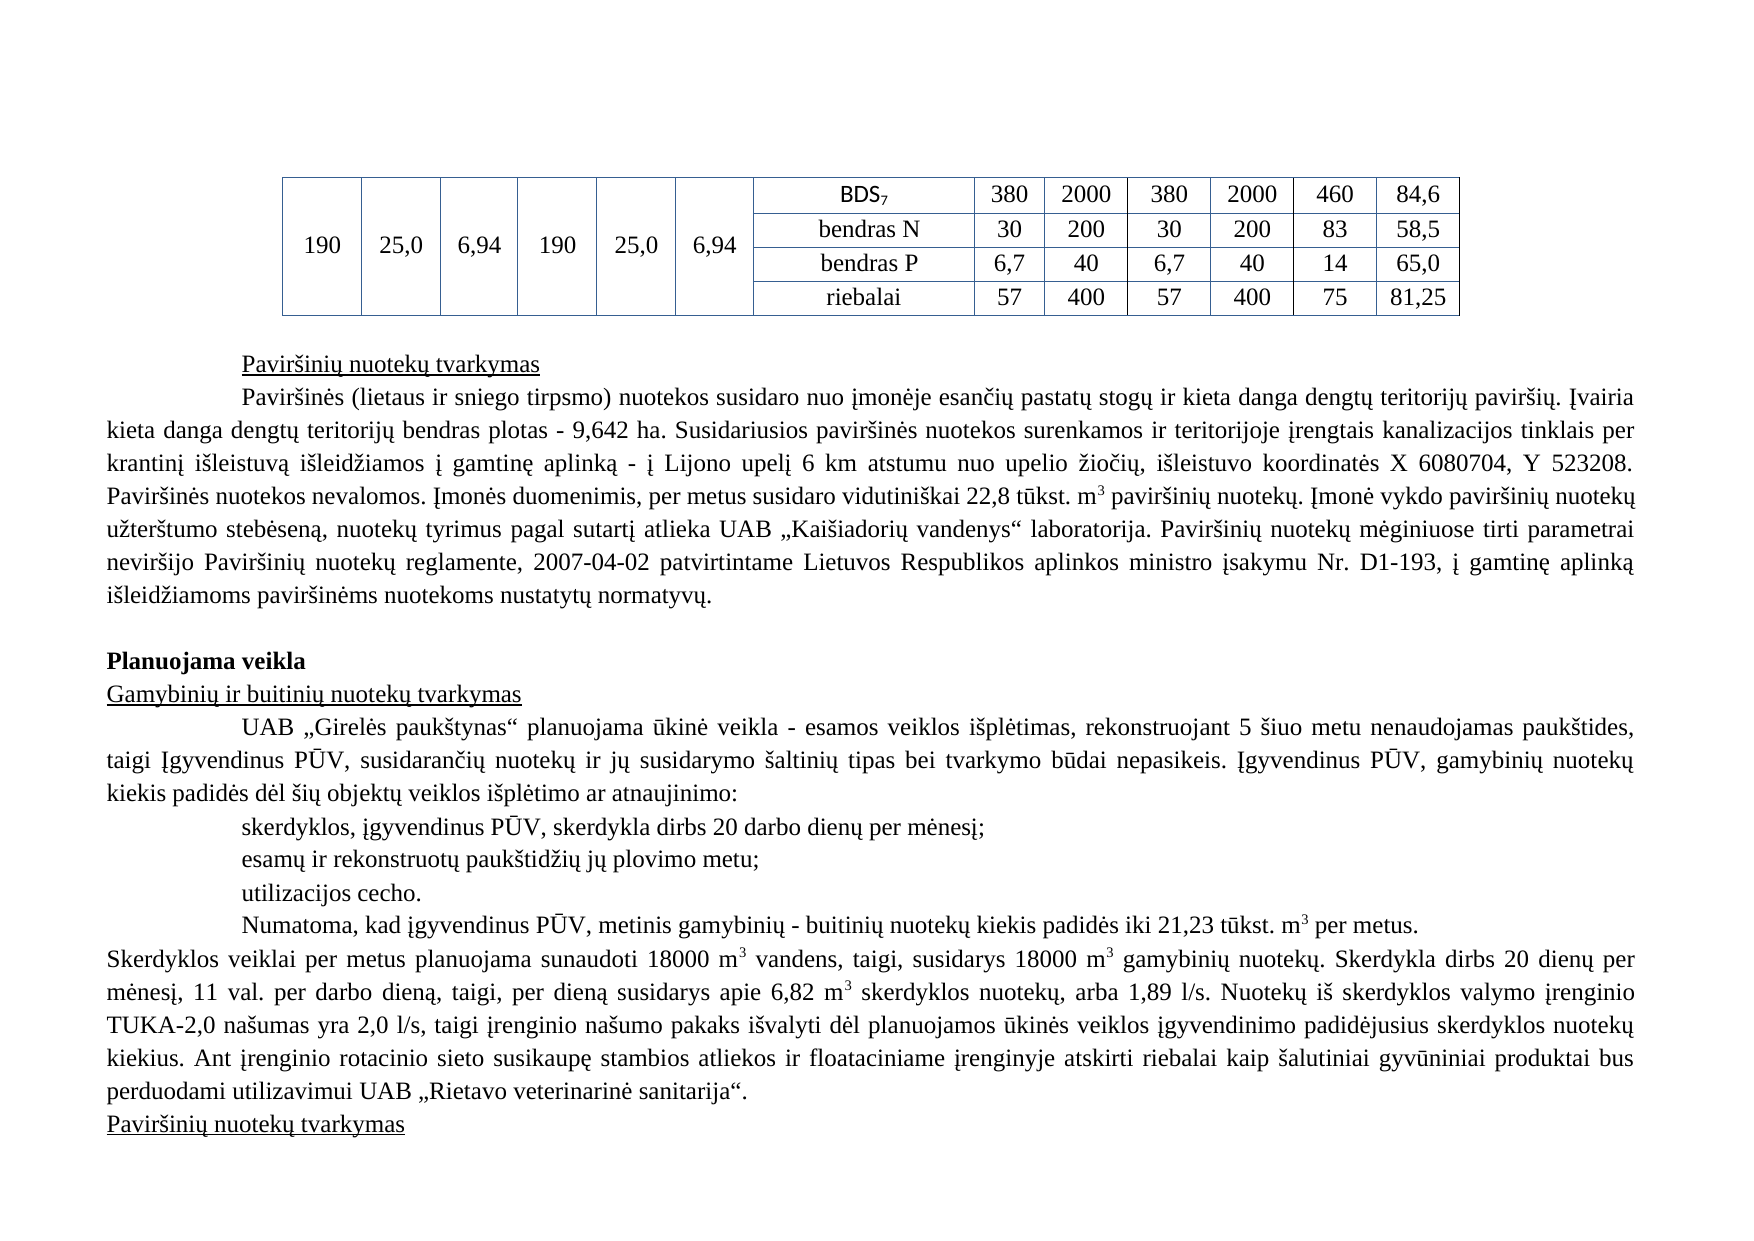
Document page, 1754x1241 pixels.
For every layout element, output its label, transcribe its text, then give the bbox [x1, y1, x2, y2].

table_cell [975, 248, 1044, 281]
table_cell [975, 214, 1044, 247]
text utilizacijos cecho. [106, 878, 1636, 906]
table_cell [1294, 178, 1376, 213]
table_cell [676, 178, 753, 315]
text Planuojama veikla [106, 646, 1636, 675]
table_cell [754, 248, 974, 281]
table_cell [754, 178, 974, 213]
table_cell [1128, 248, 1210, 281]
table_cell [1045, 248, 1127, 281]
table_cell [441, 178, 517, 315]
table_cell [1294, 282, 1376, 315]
text skerdyklos, įgyvendinus PŪV, skerdykla dirbs 20 darbo dienų per mėnesį; [106, 812, 1636, 840]
text esamų ir rekonstruotų paukštidžių jų plovimo metu; [106, 844, 1636, 873]
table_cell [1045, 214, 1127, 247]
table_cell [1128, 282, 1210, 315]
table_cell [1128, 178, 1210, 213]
text Numatoma, kad įgyvendinus PŪV, metinis gamybinių - buitinių nuotekų kiekis padidės iki 21,23 tūkst. m3 per metus. [106, 911, 1636, 939]
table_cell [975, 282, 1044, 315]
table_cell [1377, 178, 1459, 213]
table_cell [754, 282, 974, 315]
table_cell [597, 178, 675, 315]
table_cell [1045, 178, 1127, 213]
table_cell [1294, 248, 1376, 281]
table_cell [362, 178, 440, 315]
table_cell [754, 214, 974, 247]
text Gamybinių ir buitinių nuotekų tvarkymas [106, 679, 1636, 708]
text Paviršinės (lietaus ir sniego tirpsmo) nuotekos susidaro nuo įmonėje esančių pastatų stogų ir kieta danga dengtų teritorijų paviršių. Įvairia kieta danga dengtų teritorijų bendras plotas - 9,642 ha. Susidariusios paviršinės nuotekos surenkamos ir teritorijoje įrengtais kanalizacijos tinklais per krantinį išleistuvą išleidžiamos į gamtinę aplinką - į Lijono upelį 6 km atstumu nuo upelio žiočių, išleistuvo koordinatės X 6080704, Y 523208. Paviršinės nuotekos nevalomos. Įmonės duomenimis, per metus susidaro vidutiniškai 22,8 tūkst. m3 paviršinių nuotekų. Įmonė vykdo paviršinių nuotekų užterštumo stebėseną, nuotekų tyrimus pagal sutartį atlieka UAB „Kaišiadorių vandenys“ laboratorija. Paviršinių nuotekų mėginiuose tirti parametrai neviršijo Paviršinių nuotekų reglamente, 2007-04-02 patvirtintame Lietuvos Respublikos aplinkos ministro įsakymu Nr. D1-193, į gamtinę aplinką išleidžiamoms paviršinėms nuotekoms nustatytų normatyvų. [106, 382, 1636, 609]
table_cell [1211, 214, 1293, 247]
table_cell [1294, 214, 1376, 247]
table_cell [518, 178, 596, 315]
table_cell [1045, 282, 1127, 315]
text UAB „Girelės paukštynas“ planuojama ūkinė veikla - esamos veiklos išplėtimas, rekonstruojant 5 šiuo metu nenaudojamas paukštides, taigi Įgyvendinus PŪV, susidarančių nuotekų ir jų susidarymo šaltinių tipas bei tvarkymo būdai nepasikeis. Įgyvendinus PŪV, gamybinių nuotekų kiekis padidės dėl šių objektų veiklos išplėtimo ar atnaujinimo: [106, 712, 1636, 807]
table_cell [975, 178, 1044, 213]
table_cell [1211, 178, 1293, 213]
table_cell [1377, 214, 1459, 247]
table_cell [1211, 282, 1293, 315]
text Skerdyklos veiklai per metus planuojama sunaudoti 18000 m3 vandens, taigi, susidarys 18000 m3 gamybinių nuotekų. Skerdykla dirbs 20 dienų per mėnesį, 11 val. per darbo dieną, taigi, per dieną susidarys apie 6,82 m3 skerdyklos nuotekų, arba 1,89 l/s. Nuotekų iš skerdyklos valymo įrenginio TUKA-2,0 našumas yra 2,0 l/s, taigi įrenginio našumo pakaks išvalyti dėl planuojamos ūkinės veiklos įgyvendinimo padidėjusius skerdyklos nuotekų kiekius. Ant įrenginio rotacinio sieto susikaupę stambios atliekos ir floataciniame įrenginyje atskirti riebalai kaip šalutiniai gyvūniniai produktai bus perduodami utilizavimui UAB „Rietavo veterinarinė sanitarija“. [106, 944, 1636, 1104]
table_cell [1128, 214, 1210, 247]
text Paviršinių nuotekų tvarkymas [106, 349, 1636, 378]
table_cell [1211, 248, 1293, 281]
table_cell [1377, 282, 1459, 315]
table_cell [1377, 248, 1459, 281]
text Paviršinių nuotekų tvarkymas [106, 1109, 1636, 1137]
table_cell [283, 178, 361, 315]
